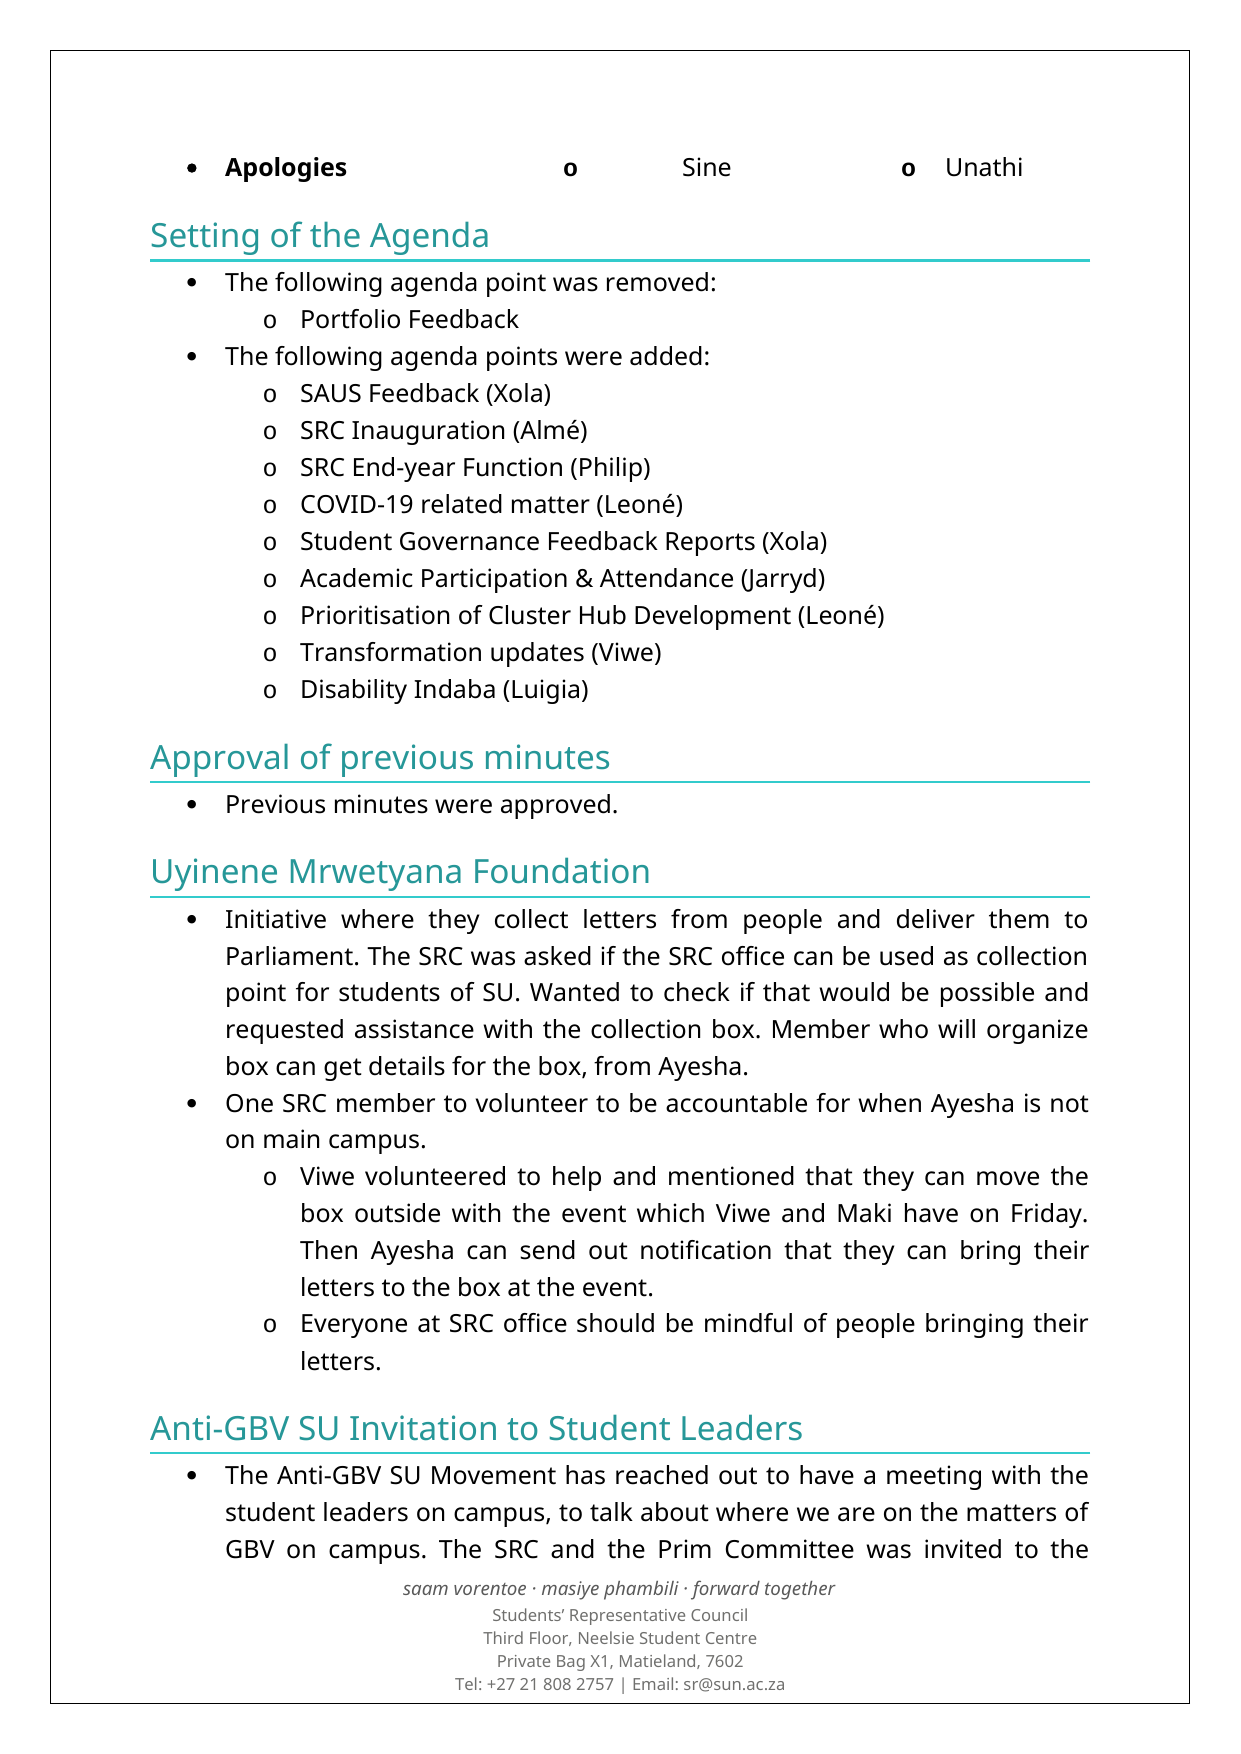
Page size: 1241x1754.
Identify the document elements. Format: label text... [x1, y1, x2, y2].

list Student Governance Feedback Reports (Xola) [262, 523, 1090, 558]
list Everyone at SRC office should be mindful of people bringing their letters. [262, 1306, 1090, 1377]
text The following agenda point was removed: [187, 265, 1090, 299]
text Previous minutes were approved. [187, 787, 1090, 821]
list Unathi [901, 150, 1090, 184]
list Academic Participation & Attendance (Jarryd) [262, 561, 1090, 595]
list Prioritisation of Cluster Hub Development (Leoné) [262, 597, 1090, 632]
list SAUS Feedback (Xola) [262, 376, 1090, 410]
list Viwe volunteered to help and mentioned that they can move the box outside with the event which Viwe and Maki have on Friday. Then Ayesha can send out notification that they can bring their letters to the box at the event. [262, 1159, 1090, 1303]
text One SRC member to volunteer to be accountable for when Ayesha is not on main campus. [187, 1085, 1090, 1156]
list Apologies [187, 150, 414, 184]
subtitle Setting of the Agenda [150, 212, 1090, 259]
list Sine [563, 150, 752, 184]
list COVID-19 related matter (Leoné) [262, 487, 1090, 521]
subtitle Approval of previous minutes [150, 733, 1090, 781]
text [187, 1458, 1090, 1566]
subtitle Anti-GBV SU Invitation to Student Leaders [150, 1405, 1090, 1452]
list Transformation updates (Viwe) [262, 634, 1090, 669]
list Disability Indaba (Luigia) [262, 671, 1090, 706]
subtitle Uyinene Mrwetyana Foundation [150, 848, 1090, 896]
text Initiative where they collect letters from people and deliver them to Parliament. The SRC was asked if the SRC office can be used as collection point for students of SU. Wanted to check if that would be possible and requested assistance with the collection box. Member who will organize box can get details for the box, from Ayesha. [187, 901, 1090, 1083]
list SRC End-year Function (Philip) [262, 449, 1090, 484]
text The following agenda points were added: [187, 339, 1090, 373]
list SRC Inauguration (Almé) [262, 413, 1090, 447]
list Portfolio Feedback [262, 302, 1090, 336]
